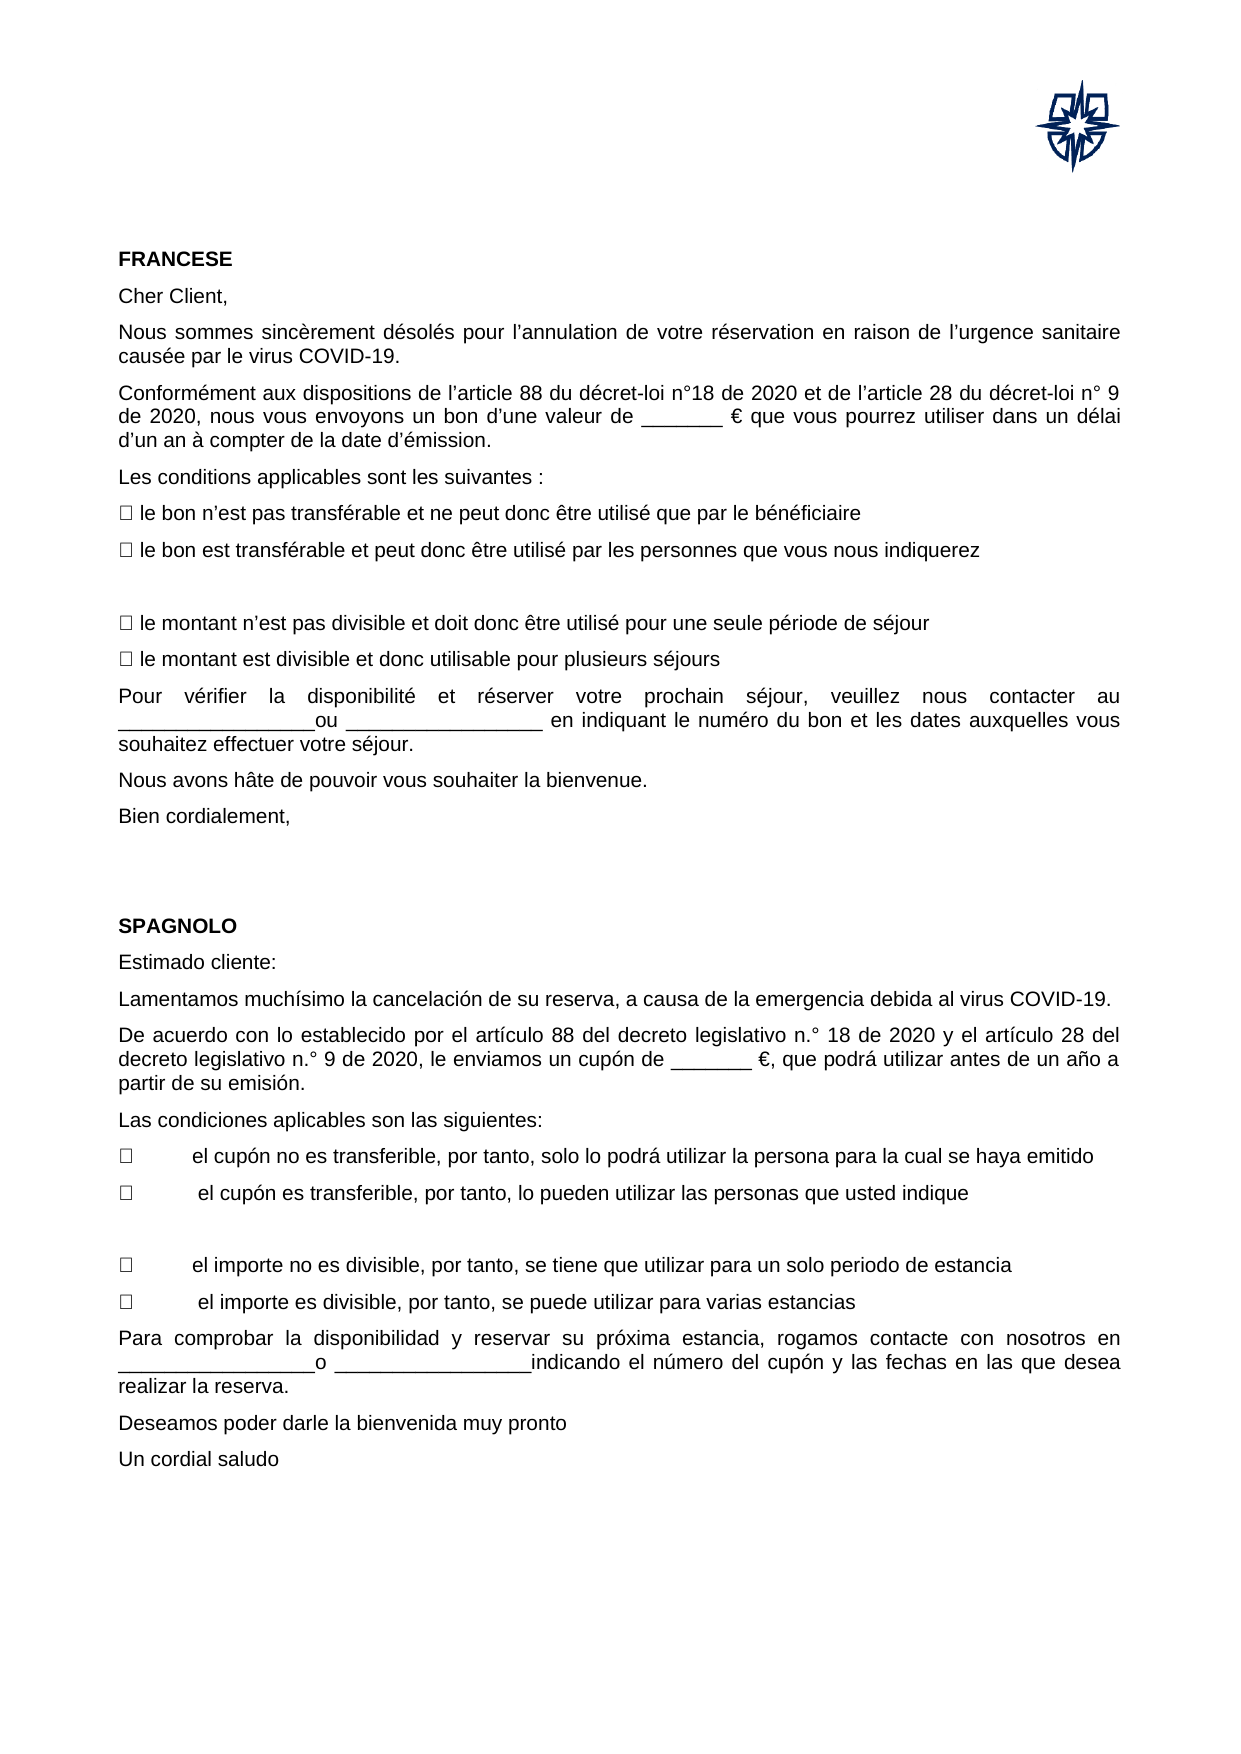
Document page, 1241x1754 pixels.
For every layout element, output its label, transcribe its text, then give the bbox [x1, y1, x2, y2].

picture [1034, 75, 1123, 174]
text  el cupón es transferible, por tanto, lo pueden utilizar las personas que usted indique [118, 1180, 1122, 1204]
text  el importe no es divisible, por tanto, se tiene que utilizar para un solo periodo de estancia [118, 1253, 1122, 1277]
text Para comprobar la disponibilidad y reservar su próxima estancia, rogamos contacte con nosotros en _________________o _________________indicando el número del cupón y las fechas en las que desea realizar la reserva. [118, 1326, 1122, 1398]
text SPAGNOLO [118, 914, 1122, 938]
text Un cordial saludo [118, 1447, 1122, 1471]
text  le montant est divisible et donc utilisable pour plusieurs séjours [118, 647, 1122, 671]
text Cher Client, [118, 283, 1122, 307]
text  el importe es divisible, por tanto, se puede utilizar para varias estancias [118, 1290, 1122, 1314]
text Deseamos poder darle la bienvenida muy pronto [118, 1411, 1122, 1434]
text Nous sommes sincèrement désolés pour l’annulation de votre réservation en raison de l’urgence sanitaire causée par le virus COVID-19. [118, 320, 1122, 368]
text Conformément aux dispositions de l’article 88 du décret-loi n°18 de 2020 et de l’article 28 du décret-loi n° 9 de 2020, nous vous envoyons un bon d’une valeur de _______ € que vous pourrez utiliser dans un délai d’un an à compter de la date d’émission. [118, 380, 1122, 452]
text Les conditions applicables sont les suivantes : [118, 465, 1122, 489]
text Estimado cliente: [118, 950, 1122, 974]
text Bien cordialement, [118, 804, 1122, 828]
text Lamentamos muchísimo la cancelación de su reserva, a causa de la emergencia debida al virus COVID-19. [118, 987, 1122, 1011]
text  le bon est transférable et peut donc être utilisé par les personnes que vous nous indiquerez [118, 538, 1122, 562]
text  le bon n’est pas transférable et ne peut donc être utilisé que par le bénéficiaire [118, 501, 1122, 525]
text De acuerdo con lo establecido por el artículo 88 del decreto legislativo n.° 18 de 2020 y el artículo 28 del decreto legislativo n.° 9 de 2020, le enviamos un cupón de _______ €, que podrá utilizar antes de un año a partir de su emisión. [118, 1023, 1122, 1095]
text Nous avons hâte de pouvoir vous souhaiter la bienvenue. [118, 768, 1122, 792]
text  le montant n’est pas divisible et doit donc être utilisé pour une seule période de séjour [118, 611, 1122, 634]
text Pour vérifier la disponibilité et réserver votre prochain séjour, veuillez nous contacter au _________________ou _________________ en indiquant le numéro du bon et les dates auxquelles vous souhaitez effectuer votre séjour. [118, 683, 1122, 755]
text FRANCESE [118, 247, 1122, 271]
text  el cupón no es transferible, por tanto, solo lo podrá utilizar la persona para la cual se haya emitido [118, 1144, 1122, 1168]
text Las condiciones aplicables son las siguientes: [118, 1107, 1122, 1131]
